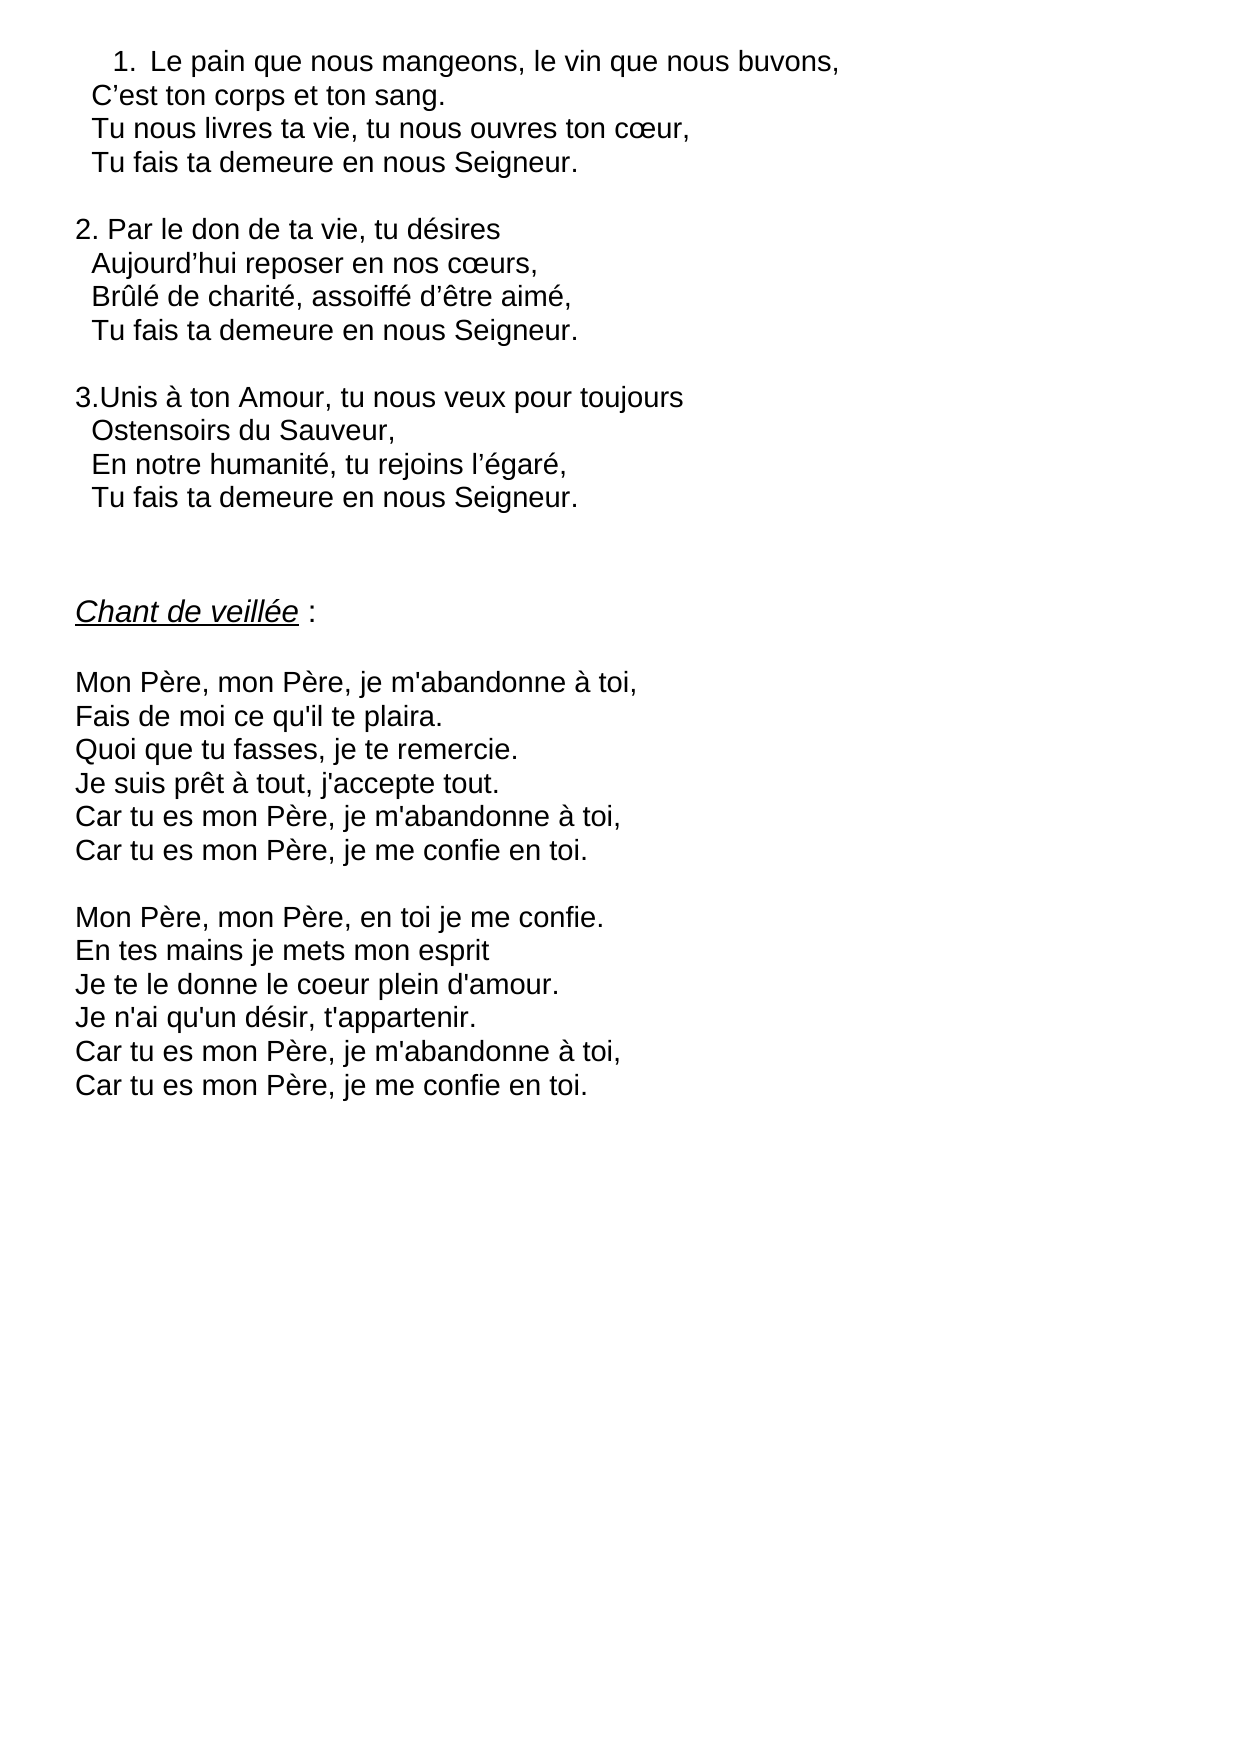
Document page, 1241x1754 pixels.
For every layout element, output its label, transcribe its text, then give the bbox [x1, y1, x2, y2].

text Quoi que tu fasses, je te remercie. [75, 732, 1165, 766]
text Je n'ai qu'un désir, t'appartenir. [75, 1000, 1165, 1034]
text Chant de veillée : [75, 593, 1165, 629]
text Car tu es mon Père, je m'abandonne à toi, [75, 1034, 1165, 1067]
text En notre humanité, tu rejoins l’égaré, [75, 447, 1165, 480]
text Fais de moi ce qu'il te plaira. [75, 698, 1165, 732]
text Je te le donne le coeur plein d'amour. [75, 967, 1165, 1000]
text 3.Unis à ton Amour, tu nous veux pour toujours [75, 380, 1165, 413]
text Mon Père, mon Père, je m'abandonne à toi, [75, 665, 1165, 698]
text Je suis prêt à tout, j'accepte tout. [75, 766, 1165, 799]
text 2. Par le don de ta vie, tu désires [75, 212, 1165, 246]
text Tu fais ta demeure en nous Seigneur. [75, 145, 1165, 178]
list Le pain que nous mangeons, le vin que nous buvons, [112, 44, 1165, 78]
text Car tu es mon Père, je m'abandonne à toi, [75, 799, 1165, 833]
text Mon Père, mon Père, en toi je me confie. [75, 900, 1165, 933]
text Aujourd’hui reposer en nos cœurs, [75, 246, 1165, 279]
text Car tu es mon Père, je me confie en toi. [75, 1067, 1165, 1101]
text Car tu es mon Père, je me confie en toi. [75, 833, 1165, 866]
text Tu nous livres ta vie, tu nous ouvres ton cœur, [75, 111, 1165, 145]
text Tu fais ta demeure en nous Seigneur. [75, 480, 1165, 514]
text Tu fais ta demeure en nous Seigneur. [75, 313, 1165, 346]
text En tes mains je mets mon esprit [75, 933, 1165, 967]
text Ostensoirs du Sauveur, [75, 413, 1165, 447]
text Brûlé de charité, assoiffé d’être aimé, [75, 279, 1165, 313]
text C’est ton corps et ton sang. [75, 78, 1165, 111]
